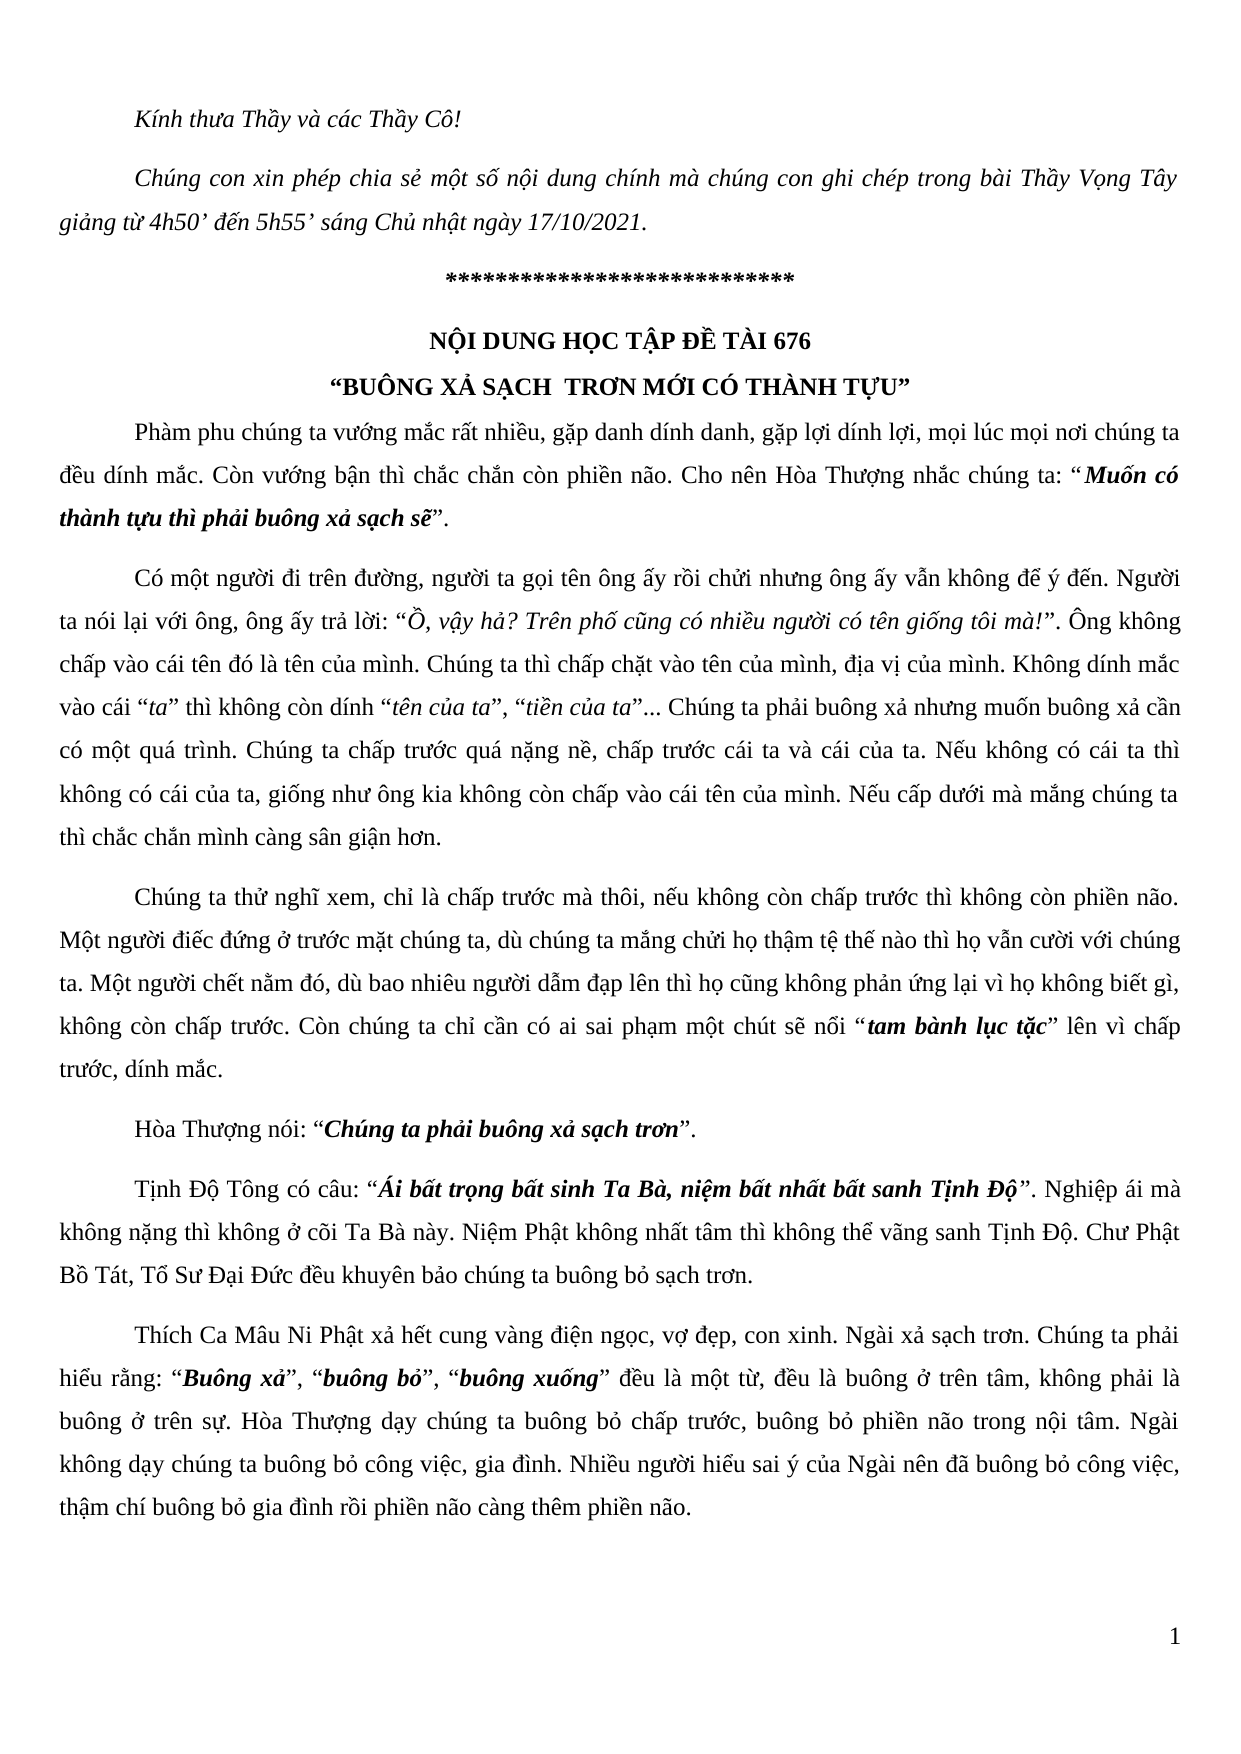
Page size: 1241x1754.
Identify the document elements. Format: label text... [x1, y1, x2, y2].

text Thích Ca Mâu Ni Phật xả hết cung vàng điện ngọc, vợ đẹp, con xinh. Ngài xả sạch trơn. Chúng ta phải hiểu rằng: “Buông xả”, “buông bỏ”, “buông xuống” đều là một từ, đều là buông ở trên tâm, không phải là buông ở trên sự. Hòa Thượng dạy chúng ta buông bỏ chấp trước, buông bỏ phiền não trong nội tâm. Ngài không dạy chúng ta buông bỏ công việc, gia đình. Nhiều người hiểu sai ý của Ngài nên đã buông bỏ công việc, thậm chí buông bỏ gia đình rồi phiền não càng thêm phiền não. [59, 1320, 1181, 1521]
text Có một người đi trên đường, người ta gọi tên ông ấy rồi chửi nhưng ông ấy vẫn không để ý đến. Người ta nói lại với ông, ông ấy trả lời: “Ồ, vậy hả? Trên phố cũng có nhiều người có tên giống tôi mà!”. Ông không chấp vào cái tên đó là tên của mình. Chúng ta thì chấp chặt vào tên của mình, địa vị của mình. Không dính mắc vào cái “ta” thì không còn dính “tên của ta”, “tiền của ta”... Chúng ta phải buông xả nhưng muốn buông xả cần có một quá trình. Chúng ta chấp trước quá nặng nề, chấp trước cái ta và cái của ta. Nếu không có cái ta thì không có cái của ta, giống như ông kia không còn chấp vào cái tên của mình. Nếu cấp dưới mà mắng chúng ta thì chắc chắn mình càng sân giận hơn. [59, 563, 1181, 851]
text Phàm phu chúng ta vướng mắc rất nhiều, gặp danh dính danh, gặp lợi dính lợi, mọi lúc mọi nơi chúng ta đều dính mắc. Còn vướng bận thì chắc chắn còn phiền não. Cho nên Hòa Thượng nhắc chúng ta: “Muốn có thành tựu thì phải buông xả sạch sẽ”. [59, 417, 1181, 532]
text **************************** [59, 266, 1181, 295]
text Chúng con xin phép chia sẻ một số nội dung chính mà chúng con ghi chép trong bài Thầy Vọng Tây giảng từ 4h50’ đến 5h55’ sáng Chủ nhật ngày 17/10/2021. [59, 163, 1181, 235]
text “BUÔNG XẢ SẠCH TRƠN MỚI CÓ THÀNH TỰU” [59, 372, 1181, 400]
text Tịnh Độ Tông có câu: “Ái bất trọng bất sinh Ta Bà, niệm bất nhất bất sanh Tịnh Độ”. Nghiệp ái mà không nặng thì không ở cõi Ta Bà này. Niệm Phật không nhất tâm thì không thể vãng sanh Tịnh Độ. Chư Phật Bồ Tát, Tổ Sư Đại Đức đều khuyên bảo chúng ta buông bỏ sạch trơn. [59, 1174, 1181, 1289]
text Hòa Thượng nói: “Chúng ta phải buông xả sạch trơn”. [59, 1114, 1181, 1143]
text NỘI DUNG HỌC TẬP ĐỀ TÀI 676 [59, 326, 1181, 355]
text Chúng ta thử nghĩ xem, chỉ là chấp trước mà thôi, nếu không còn chấp trước thì không còn phiền não. Một người điếc đứng ở trước mặt chúng ta, dù chúng ta mắng chửi họ thậm tệ thế nào thì họ vẫn cười với chúng ta. Một người chết nằm đó, dù bao nhiêu người dẫm đạp lên thì họ cũng không phản ứng lại vì họ không biết gì, không còn chấp trước. Còn chúng ta chỉ cần có ai sai phạm một chút sẽ nổi “tam bành lục tặc” lên vì chấp trước, dính mắc. [59, 882, 1181, 1083]
text Kính thưa Thầy và các Thầy Cô! [59, 104, 1181, 132]
